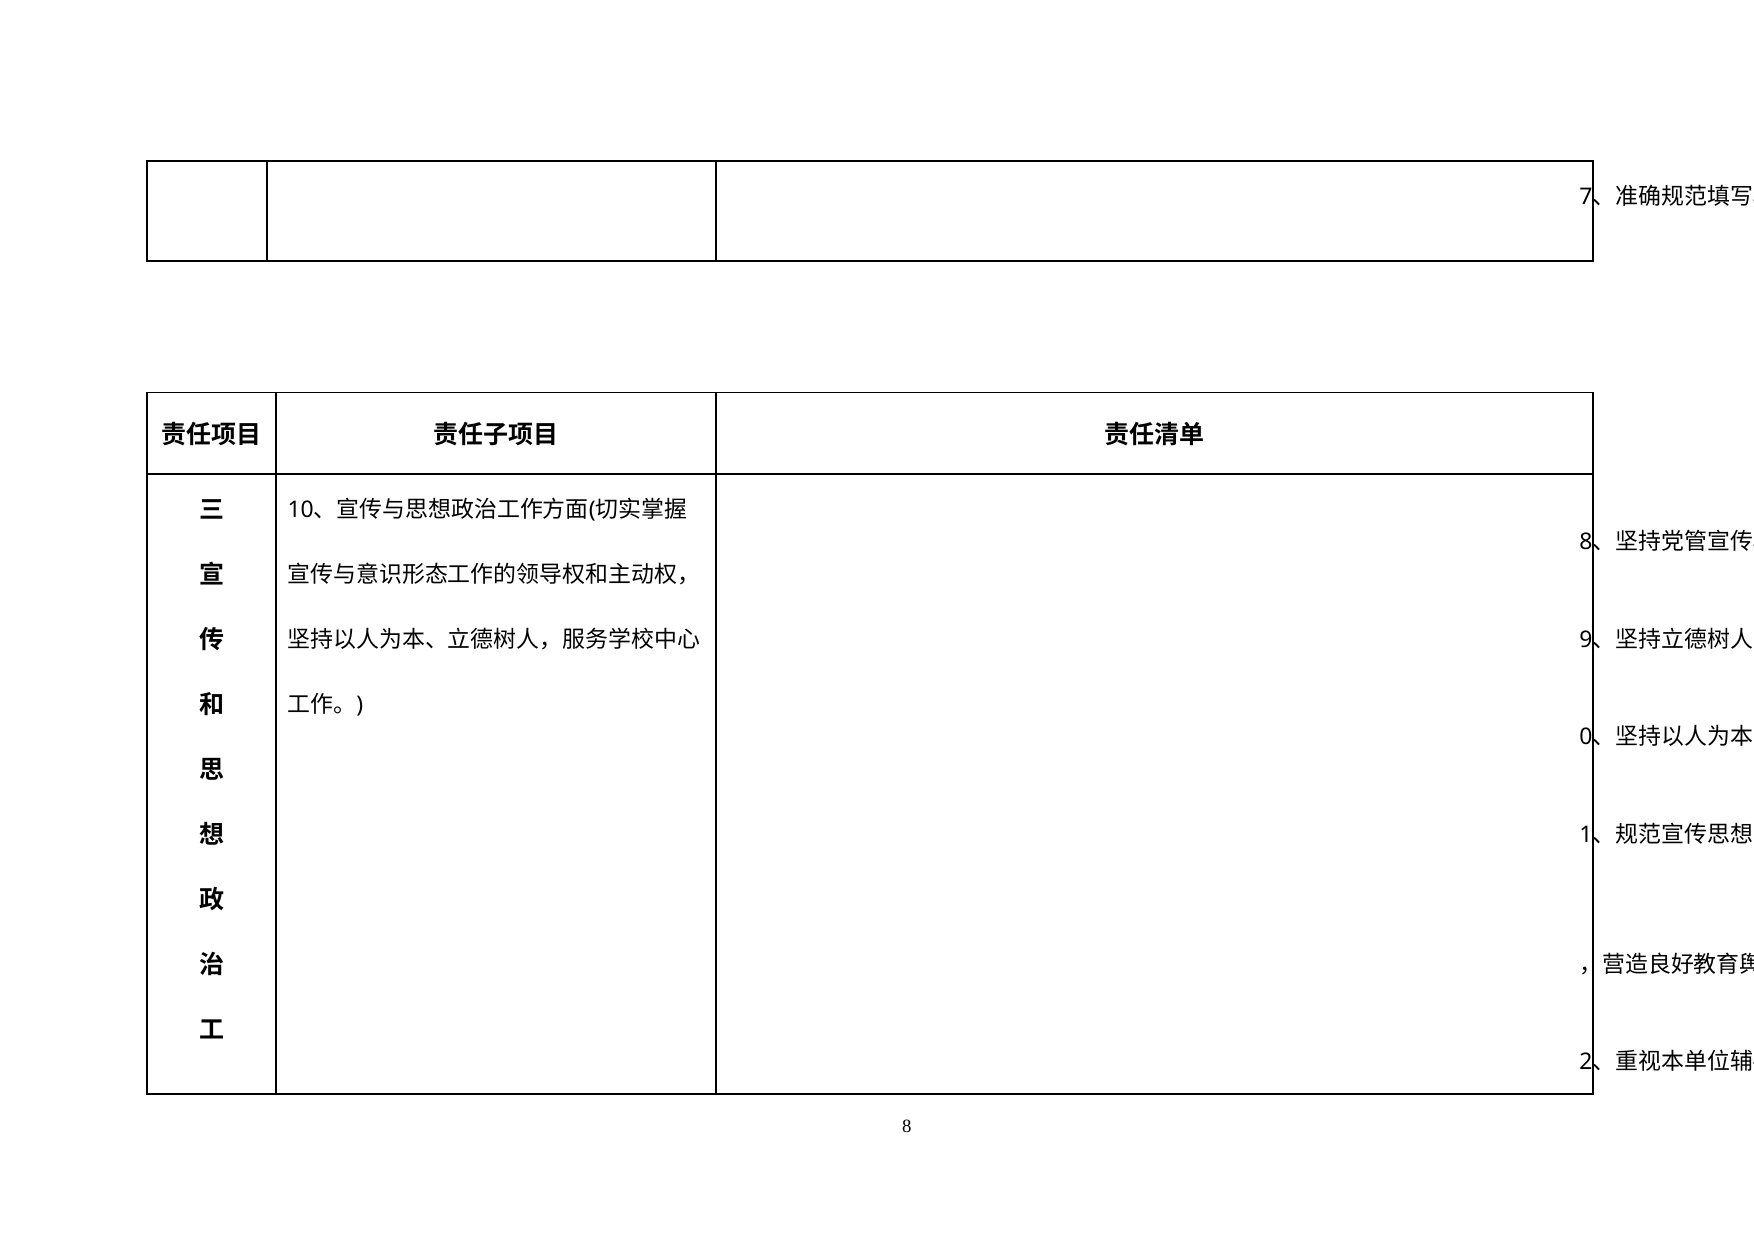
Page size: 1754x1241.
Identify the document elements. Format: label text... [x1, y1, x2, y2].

table_cell 三 宣 传 和 思 想 政 治 工 作 [148, 475, 275, 1092]
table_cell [717, 475, 1592, 1092]
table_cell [268, 162, 715, 260]
table_header 责任子项目 [277, 393, 715, 473]
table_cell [277, 475, 715, 1092]
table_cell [717, 162, 1592, 260]
table_header 责任清单 [717, 393, 1592, 473]
table_header 责任项目 [148, 393, 275, 473]
